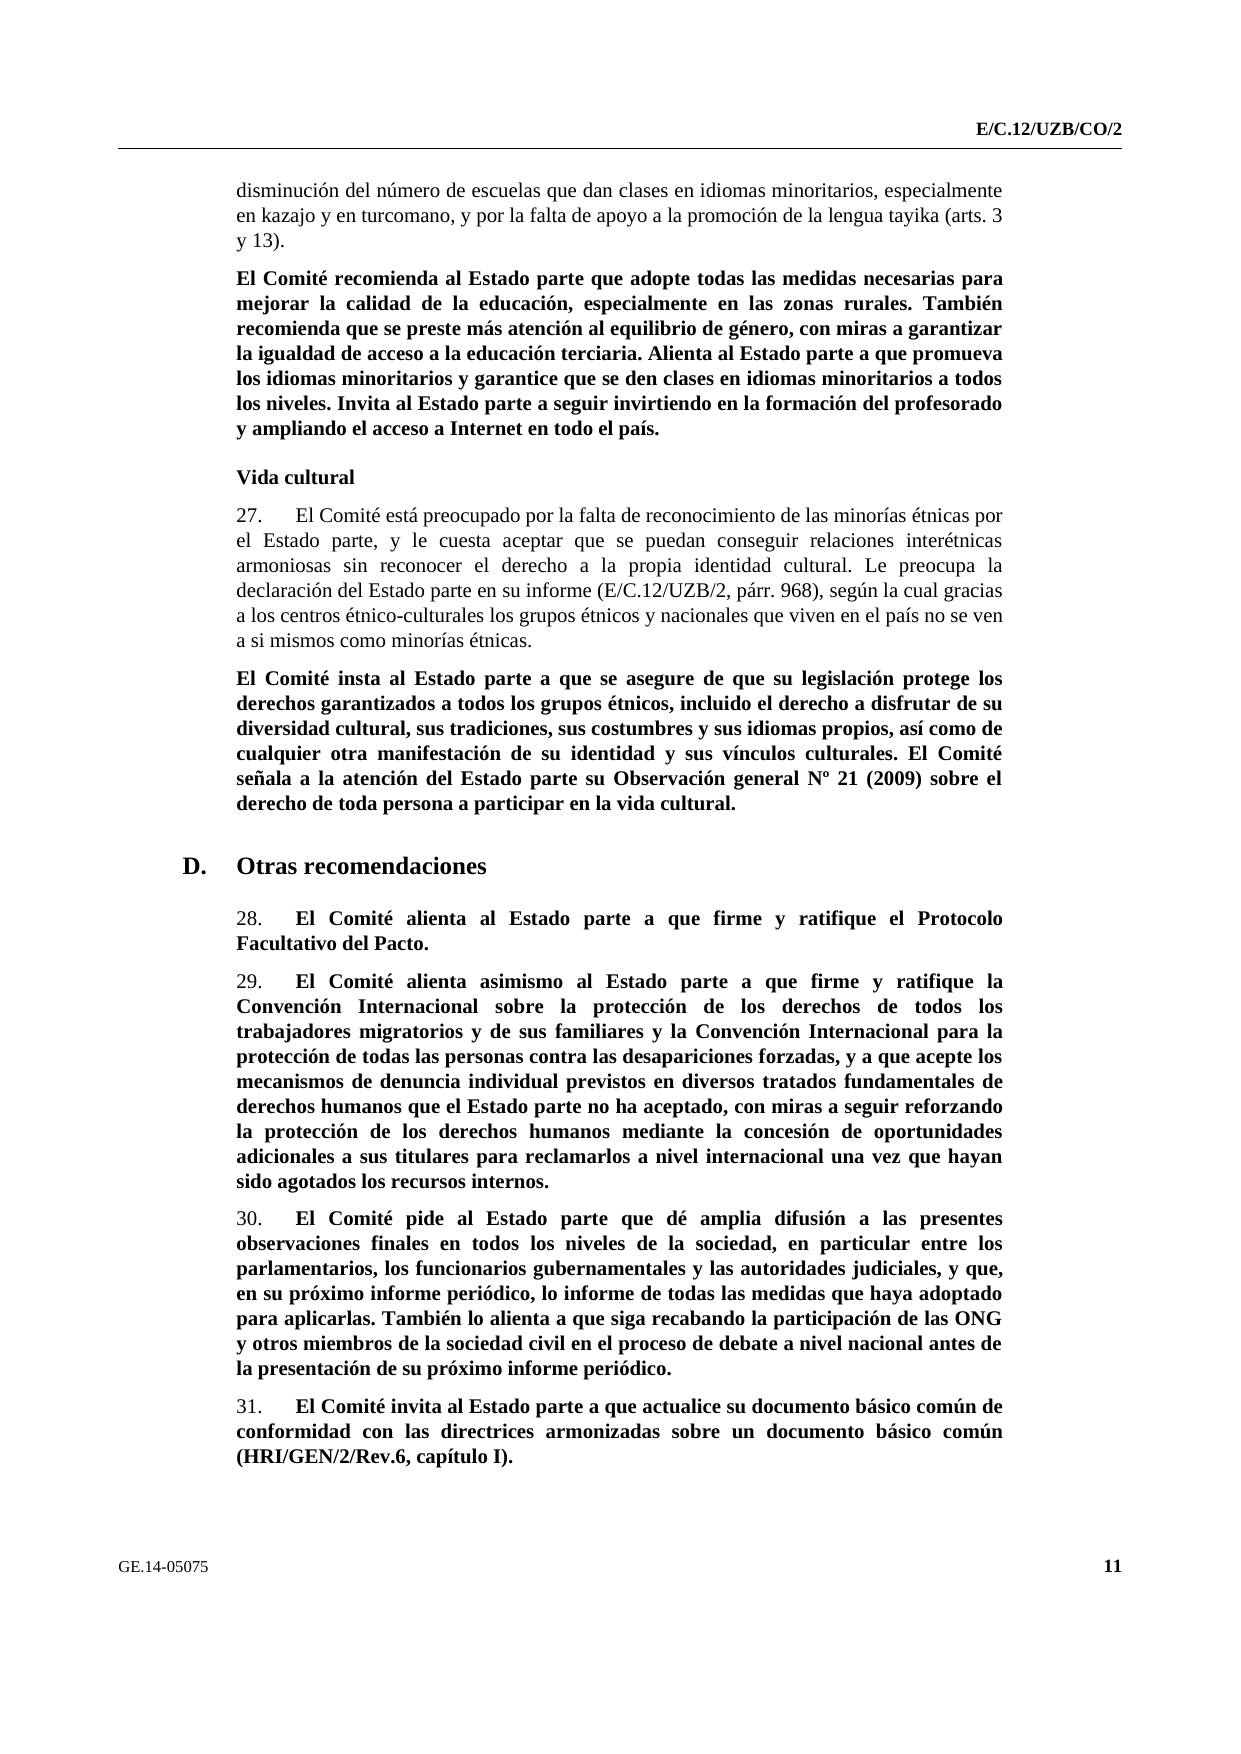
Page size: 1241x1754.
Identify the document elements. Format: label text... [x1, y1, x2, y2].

text D. Otras recomendaciones [118, 852, 1004, 880]
text 27. El Comité está preocupado por la falta de reconocimiento de las minorías étnicas por el Estado parte, y le cuesta aceptar que se puedan conseguir relaciones interétnicas armoniosas sin reconocer el derecho a la propia identidad cultural. Le preocupa la declaración del Estado parte en su informe (E/C.12/UZB/2, párr. 968), según la cual gracias a los centros étnico-culturales los grupos étnicos y nacionales que viven en el país no se ven a si mismos como minorías étnicas. [236, 502, 1004, 652]
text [236, 177, 1004, 252]
text 28. El Comité alienta al Estado parte a que firme y ratifique el Protocolo Facultativo del Pacto. [236, 905, 1004, 955]
text El Comité recomienda al Estado parte que adopte todas las medidas necesarias para mejorar la calidad de la educación, especialmente en las zonas rurales. También recomienda que se preste más atención al equilibrio de género, con miras a garantizar la igualdad de acceso a la educación terciaria. Alienta al Estado parte a que promueva los idiomas minoritarios y garantice que se den clases en idiomas minoritarios a todos los niveles. Invita al Estado parte a seguir invirtiendo en la formación del profesorado y ampliando el acceso a Internet en todo el país. [236, 265, 1004, 440]
text 31. El Comité invita al Estado parte a que actualice su documento básico común de conformidad con las directrices armonizadas sobre un documento básico común (HRI/GEN/2/Rev.6, capítulo I). [236, 1393, 1004, 1468]
text El Comité insta al Estado parte a que se asegure de que su legislación protege los derechos garantizados a todos los grupos étnicos, incluido el derecho a disfrutar de su diversidad cultural, sus tradiciones, sus costumbres y sus idiomas propios, así como de cualquier otra manifestación de su identidad y sus vínculos culturales. El Comité señala a la atención del Estado parte su Observación general Nº 21 (2009) sobre el derecho de toda persona a participar en la vida cultural. [236, 665, 1004, 815]
text 30. El Comité pide al Estado parte que dé amplia difusión a las presentes observaciones finales en todos los niveles de la sociedad, en particular entre los parlamentarios, los funcionarios gubernamentales y las autoridades judiciales, y que, en su próximo informe periódico, lo informe de todas las medidas que haya adoptado para aplicarlas. También lo alienta a que siga recabando la participación de las ONG y otros miembros de la sociedad civil en el proceso de debate a nivel nacional antes de la presentación de su próximo informe periódico. [236, 1205, 1004, 1380]
text 29. El Comité alienta asimismo al Estado parte a que firme y ratifique la Convención Internacional sobre la protección de los derechos de todos los trabajadores migratorios y de sus familiares y la Convención Internacional para la protección de todas las personas contra las desapariciones forzadas, y a que acepte los mecanismos de denuncia individual previstos en diversos tratados fundamentales de derechos humanos que el Estado parte no ha aceptado, con miras a seguir reforzando la protección de los derechos humanos mediante la concesión de oportunidades adicionales a sus titulares para reclamarlos a nivel internacional una vez que hayan sido agotados los recursos internos. [236, 968, 1004, 1193]
text Vida cultural [118, 465, 1004, 490]
